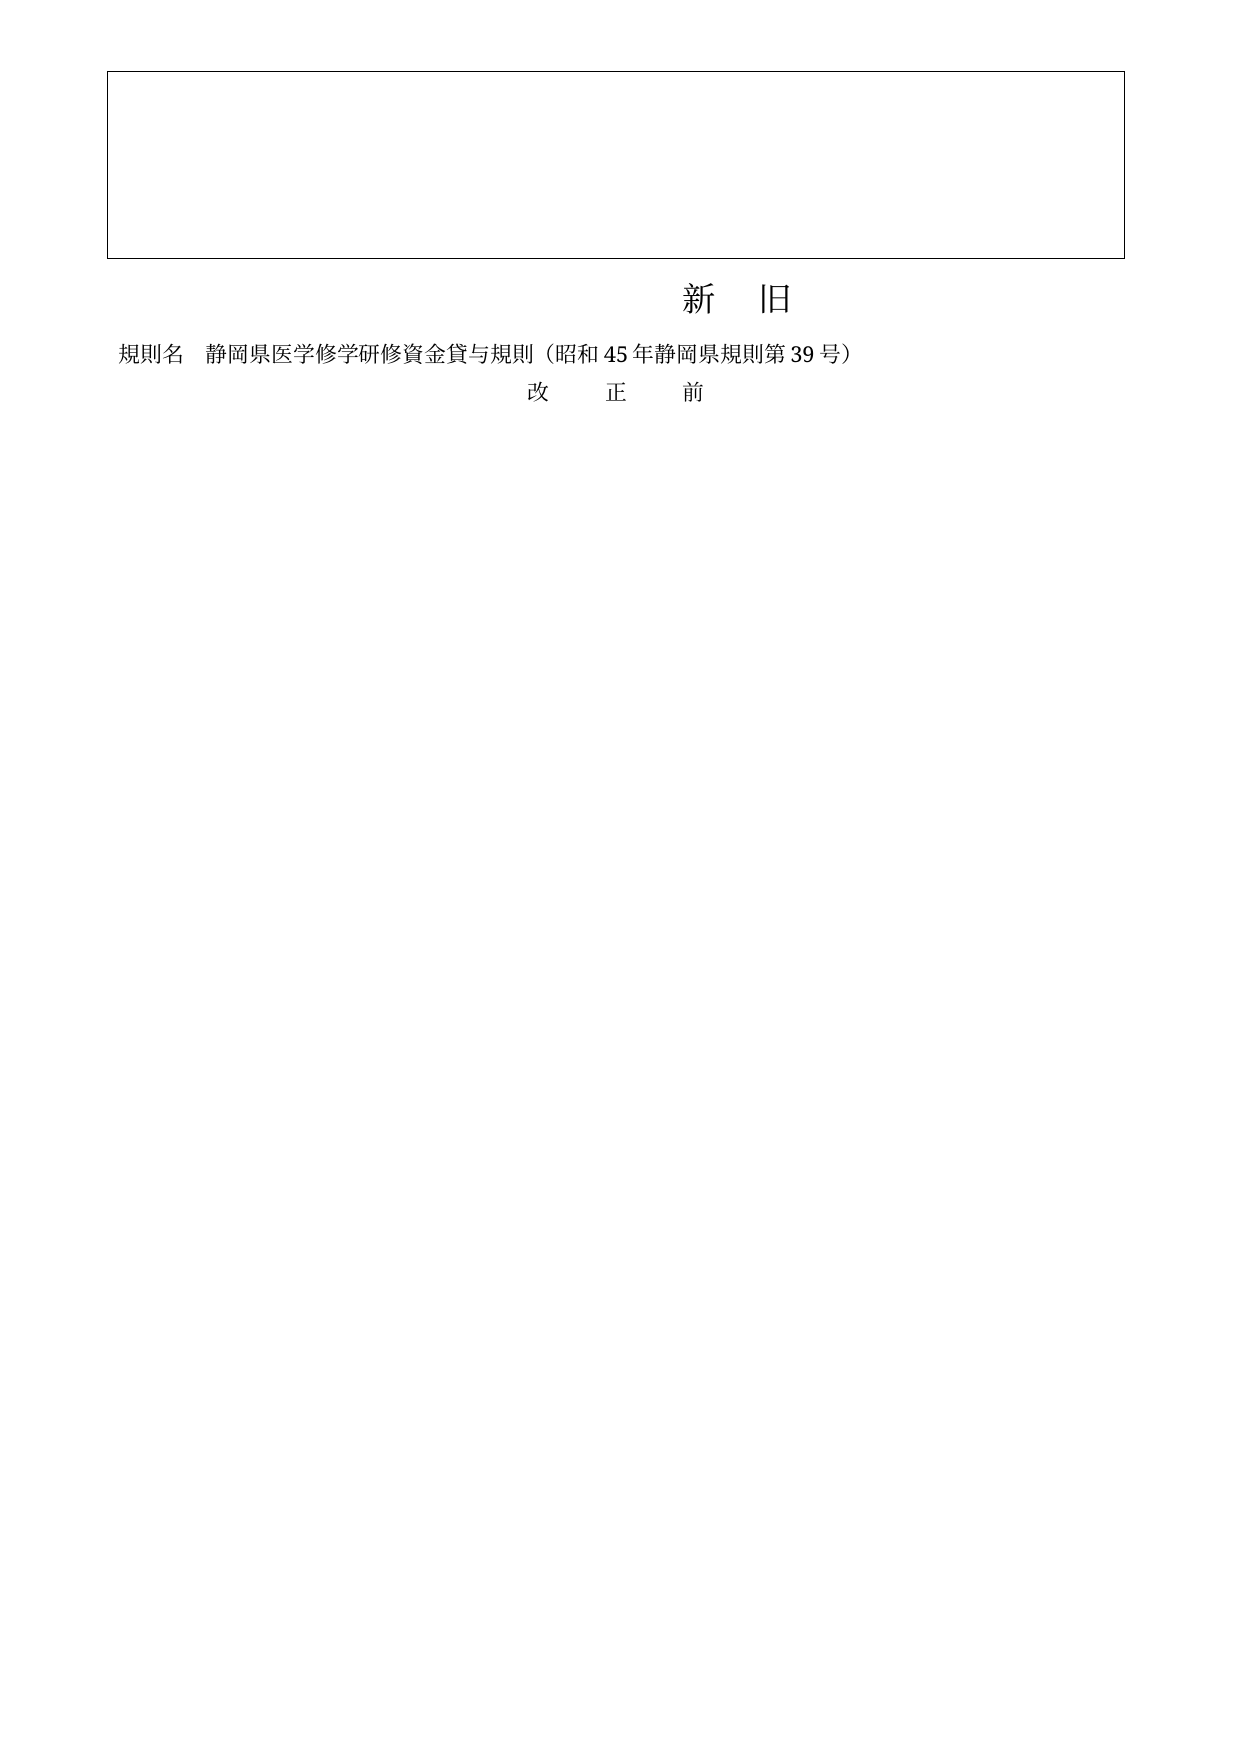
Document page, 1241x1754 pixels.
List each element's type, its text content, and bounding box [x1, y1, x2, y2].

table_header 改 正 前 [108, 372, 1124, 409]
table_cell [108, 72, 1124, 258]
text 新 旧 [118, 259, 1122, 334]
text 規則名 静岡県医学修学研修資金貸与規則（昭和45年静岡県規則第39号） [118, 334, 1122, 372]
